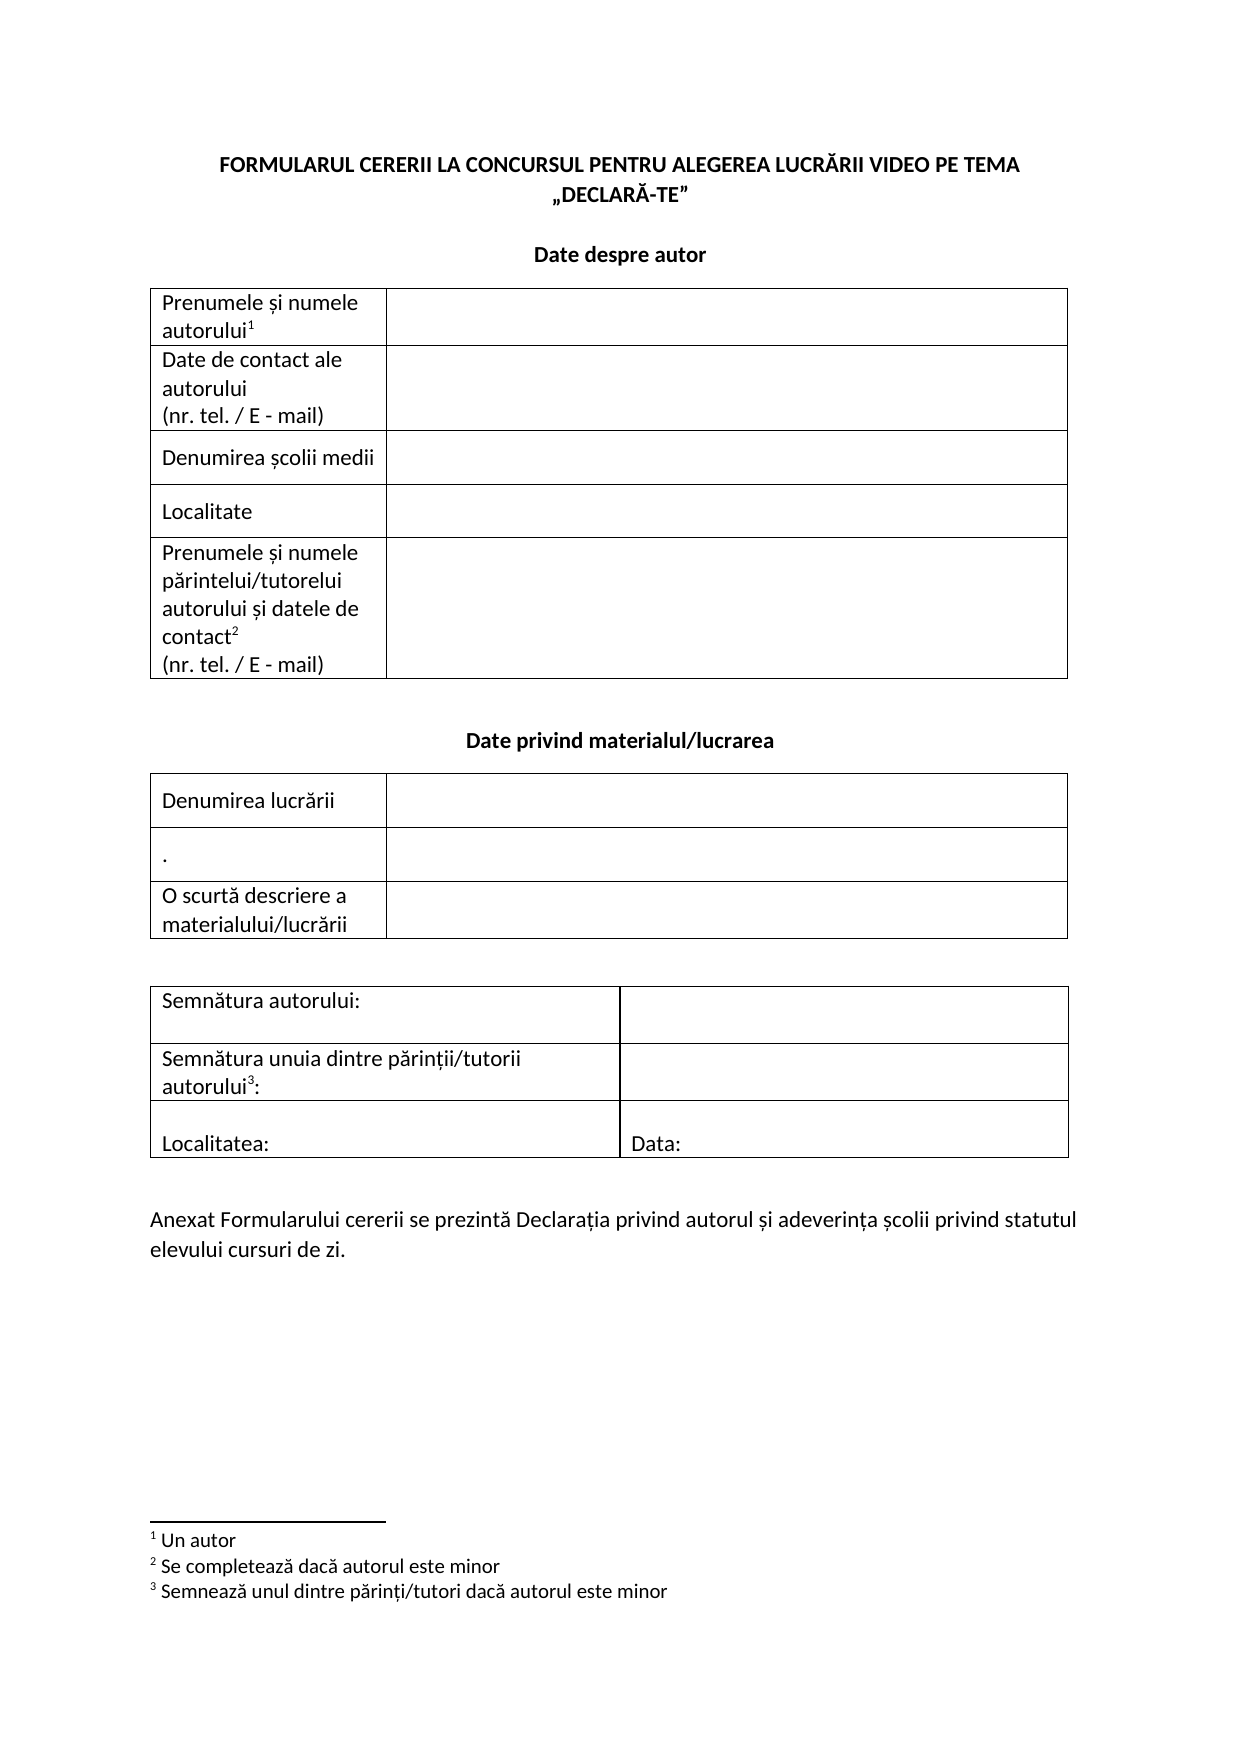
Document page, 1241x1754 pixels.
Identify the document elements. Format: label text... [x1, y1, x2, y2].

table_cell [387, 346, 1067, 430]
table_cell Localitatea: [151, 1101, 619, 1157]
table_cell Data: [621, 1101, 1068, 1157]
table_cell Semnătura unuia dintre părinţii/tutorii autorului: [151, 1044, 619, 1100]
table_cell [387, 828, 1067, 881]
table_header [387, 289, 1067, 344]
table_header [621, 987, 1068, 1043]
table_cell [387, 485, 1067, 537]
text FORMULARUL CERERII LA CONCURSUL PENTRU ALEGEREA LUCRĂRII VIDEO PE TEMA [150, 150, 1090, 178]
text Date privind materialul/lucrarea [150, 726, 1090, 754]
table_header Denumirea lucrării [151, 774, 386, 827]
table_header [387, 774, 1067, 827]
table_header Semnătura autorului: [151, 987, 619, 1043]
table_header Prenumele şi numele autorului [151, 289, 386, 344]
text Date despre autor [150, 241, 1090, 269]
table_cell [387, 431, 1067, 483]
text Anexat Formularului cererii se prezintă Declaraţia privind autorul şi adeverinţa şcolii privind statutul elevului cursuri de zi. [150, 1205, 1090, 1263]
table_cell [621, 1044, 1068, 1100]
table_cell Date de contact ale autorului (nr. tel. / E - mail) [151, 346, 386, 430]
table_cell O scurtă descriere a materialului/lucrării [151, 882, 386, 938]
table_cell [387, 538, 1067, 678]
table_cell Denumirea şcolii medii [151, 431, 386, 483]
table_cell Localitate [151, 485, 386, 537]
text „DECLARĂ-TE” [150, 180, 1090, 208]
table_cell Prenumele şi numele părintelui/tutorelui autorului şi datele de contact (nr. tel. / E - mail) [151, 538, 386, 678]
table_cell . [151, 828, 386, 881]
table_cell [387, 882, 1067, 938]
